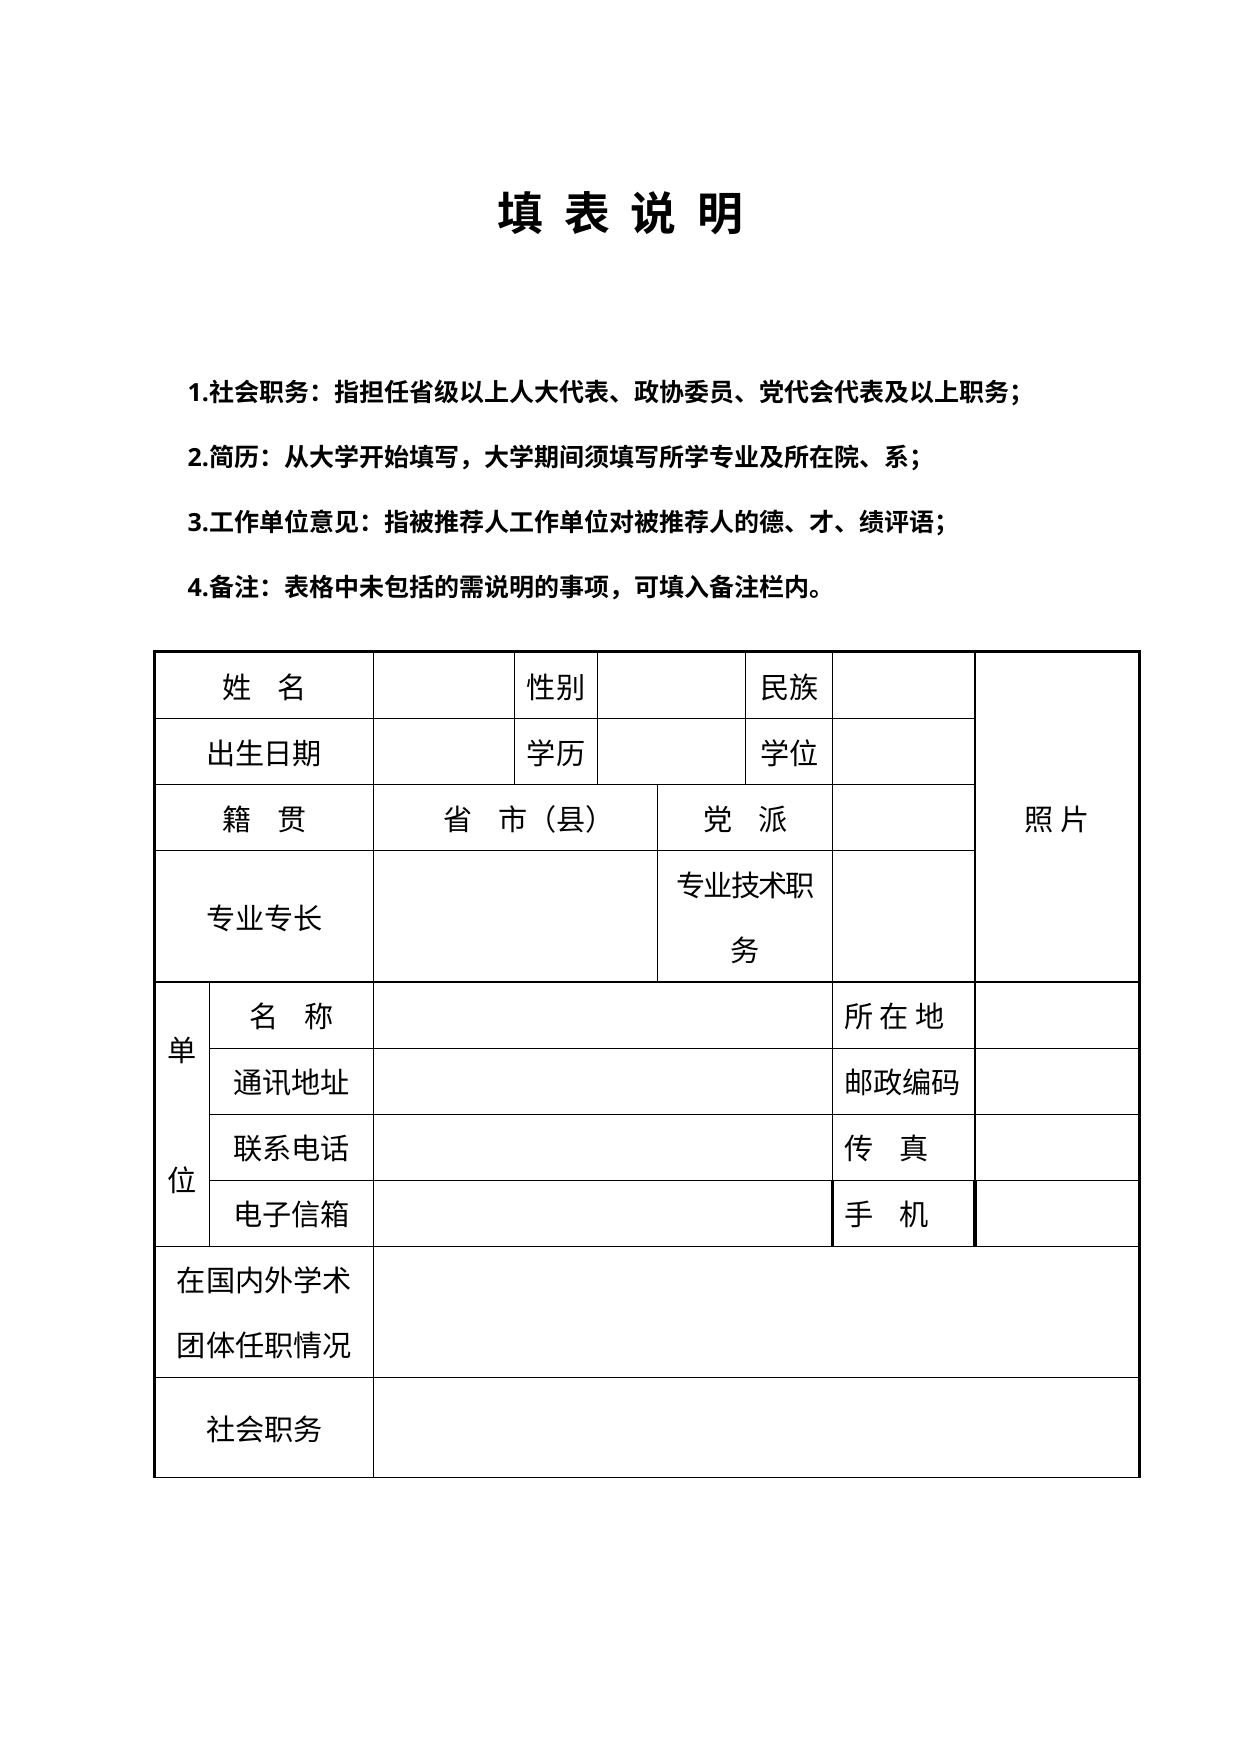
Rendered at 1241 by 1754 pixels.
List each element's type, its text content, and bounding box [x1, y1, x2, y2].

table_header 民族 [746, 653, 832, 718]
table_cell 联系电话 [210, 1115, 373, 1179]
table_cell 省 市（县） [374, 785, 657, 850]
table_cell [977, 1181, 1138, 1246]
table_cell 通讯地址 [210, 1049, 373, 1113]
table_cell [833, 851, 974, 981]
table_cell [374, 1115, 832, 1179]
table_cell [374, 1378, 1138, 1477]
table_cell [374, 1247, 1138, 1377]
table_cell [374, 1181, 831, 1246]
text 中国公路学会青年科技奖评审委员会 制填 表 说 明 [187, 162, 1053, 259]
table_cell [976, 1049, 1138, 1113]
table_cell 邮政编码 [833, 1049, 974, 1113]
table_cell 传 真 [833, 1115, 974, 1179]
table_cell 学位 [746, 719, 832, 784]
table_cell 所 在 地 [833, 983, 974, 1047]
table_cell 专业专长 [156, 851, 373, 981]
table_cell 党 派 [658, 785, 832, 850]
table_cell 单 位 [156, 983, 209, 1246]
table_header 姓 名 [156, 653, 373, 718]
table_cell [598, 719, 745, 784]
table_cell 学历 [515, 719, 597, 784]
table_cell 社会职务 [156, 1378, 373, 1477]
table_header 性别 [515, 653, 597, 718]
text 4.备注：表格中未包括的需说明的事项，可填入备注栏内。 [187, 553, 1053, 618]
table_cell 出生日期 [156, 719, 373, 784]
table_cell [374, 983, 832, 1047]
table_cell 在国内外学术 团体任职情况 [156, 1247, 373, 1377]
text 1.社会职务：指担任省级以上人大代表、政协委员、党代会代表及以上职务； [187, 358, 1053, 423]
table_cell [833, 785, 974, 850]
table_cell 名 称 [210, 983, 373, 1047]
table_cell [833, 719, 974, 784]
table_cell [374, 851, 657, 981]
text 2.简历：从大学开始填写，大学期间须填写所学专业及所在院、系； [187, 423, 1053, 488]
table_cell [976, 1115, 1138, 1179]
text 3.工作单位意见：指被推荐人工作单位对被推荐人的德、才、绩评语； [187, 488, 1053, 553]
table_header [374, 653, 514, 718]
table_header [598, 653, 745, 718]
table_cell [374, 719, 514, 784]
table_cell 专业技术职务 [658, 851, 832, 981]
table_cell 电子信箱 [210, 1181, 373, 1246]
table_cell [976, 983, 1138, 1047]
table_header 照 片 [976, 653, 1138, 981]
table_cell 手 机 [834, 1181, 973, 1246]
table_header [833, 653, 974, 718]
table_cell 籍 贯 [156, 785, 373, 850]
table_cell [374, 1049, 832, 1113]
